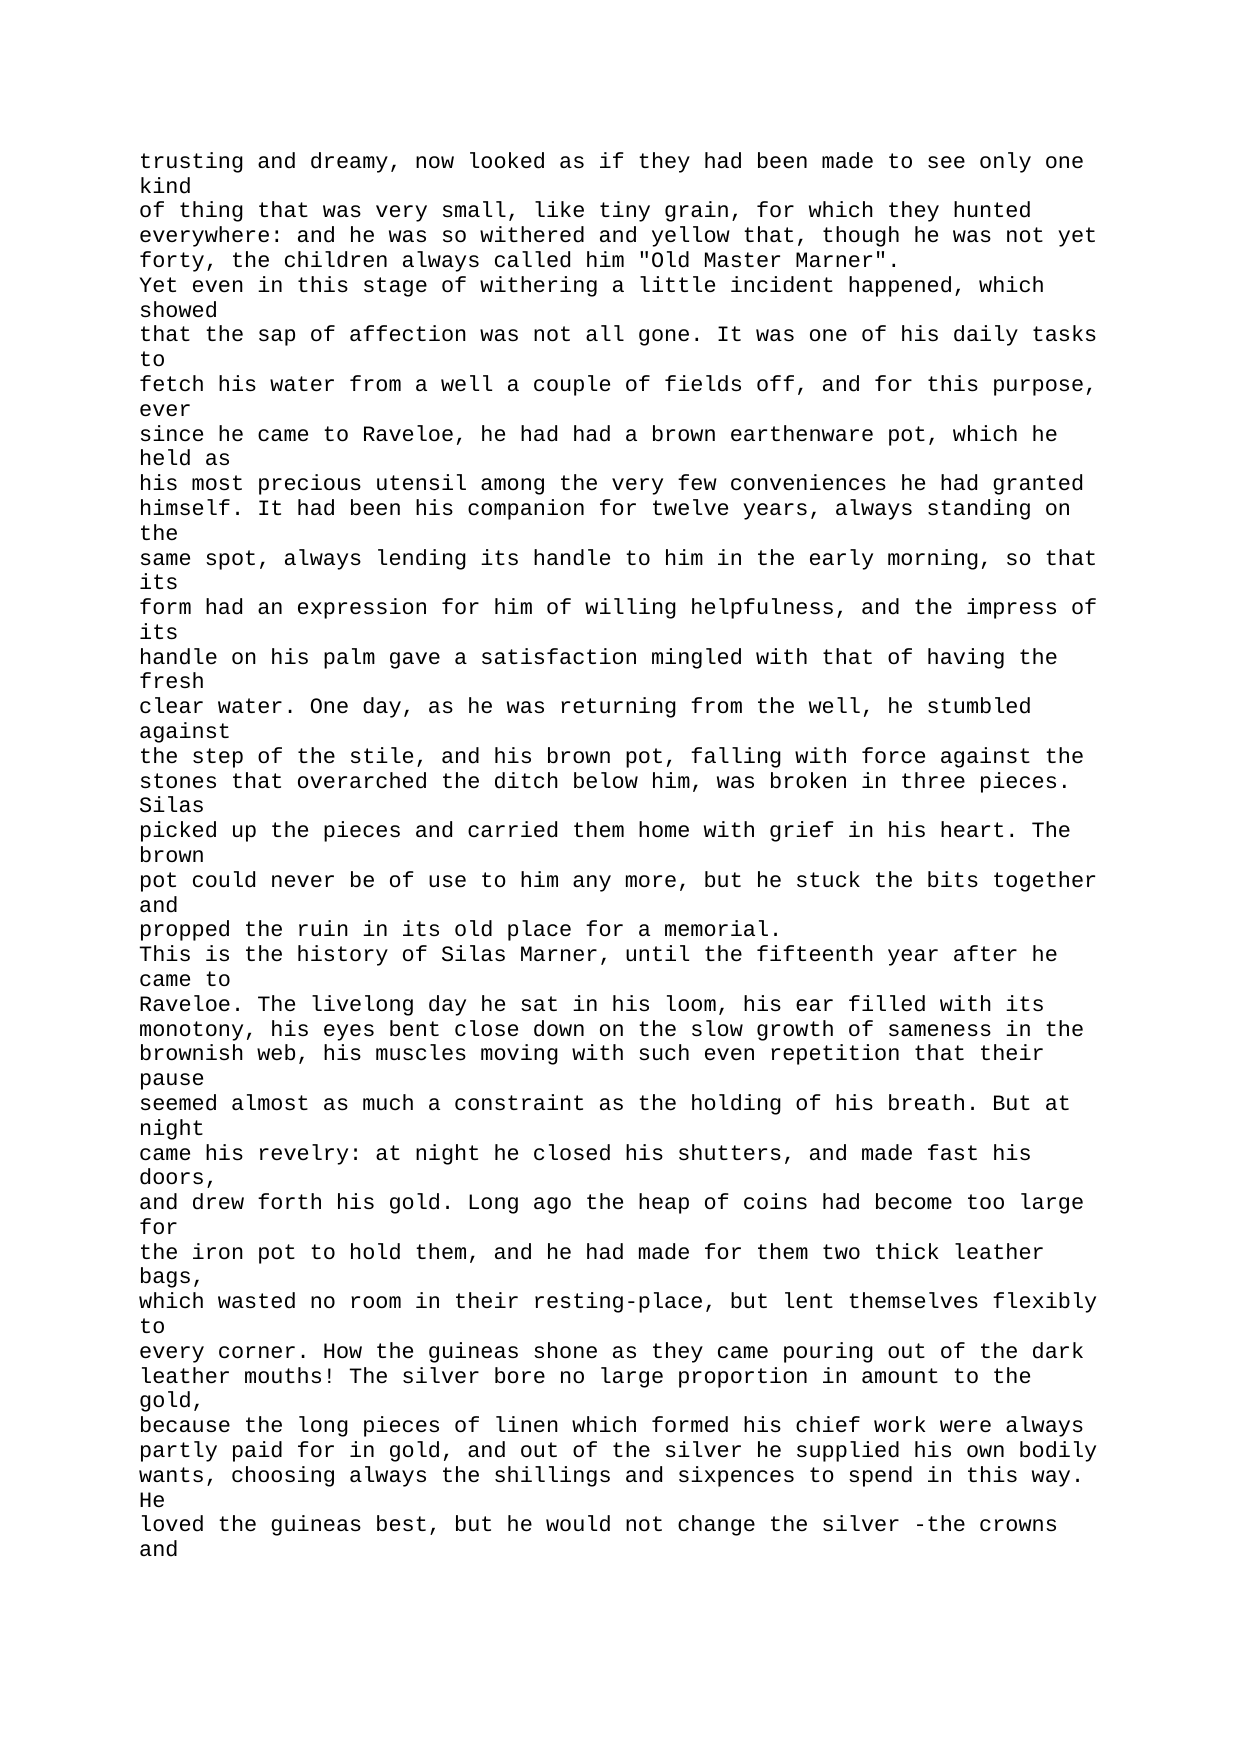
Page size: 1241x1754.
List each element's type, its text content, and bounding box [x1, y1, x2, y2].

text handle on his palm gave a satisfaction mingled with that of having the fresh [139, 646, 1101, 695]
text partly paid for in gold, and out of the silver he supplied his own bodily [139, 1439, 1101, 1464]
text form had an expression for him of willing helpfulness, and the impress of its [139, 596, 1101, 646]
text that the sap of affection was not all gone. It was one of his daily tasks to [139, 323, 1101, 373]
text clear water. One day, as he was returning from the well, he stumbled against [139, 695, 1101, 745]
text fetch his water from a well a couple of fields off, and for this purpose, ever [139, 373, 1101, 423]
text pot could never be of use to him any more, but he stuck the bits together and [139, 869, 1101, 918]
text which wasted no room in their resting-place, but lent themselves flexibly to [139, 1290, 1101, 1340]
text propped the ruin in its old place for a memorial. [139, 918, 1101, 943]
text forty, the children always called him "Old Master Marner". [139, 249, 1101, 274]
text loved the guineas best, but he would not change the silver -the crowns and [139, 1513, 1101, 1563]
text the step of the stile, and his brown pot, falling with force against the [139, 745, 1101, 770]
text seemed almost as much a constraint as the holding of his breath. But at night [139, 1092, 1101, 1142]
text monotony, his eyes bent close down on the slow growth of sameness in the [139, 1018, 1101, 1042]
text same spot, always lending its handle to him in the early morning, so that its [139, 547, 1101, 596]
text came his revelry: at night he closed his shutters, and made fast his doors, [139, 1142, 1101, 1191]
text himself. It had been his companion for twelve years, always standing on the [139, 497, 1101, 547]
text of thing that was very small, like tiny grain, for which they hunted [139, 199, 1101, 224]
text trusting and dreamy, now looked as if they had been made to see only one kind [139, 150, 1101, 199]
text the iron pot to hold them, and he had made for them two thick leather bags, [139, 1241, 1101, 1290]
text everywhere: and he was so withered and yellow that, though he was not yet [139, 224, 1101, 249]
text every corner. How the guineas shone as they came pouring out of the dark [139, 1340, 1101, 1365]
text and drew forth his gold. Long ago the heap of coins had become too large for [139, 1191, 1101, 1241]
text stones that overarched the ditch below him, was broken in three pieces. Silas [139, 770, 1101, 819]
text Yet even in this stage of withering a little incident happened, which showed [139, 274, 1101, 323]
text since he came to Raveloe, he had had a brown earthenware pot, which he held as [139, 423, 1101, 472]
text because the long pieces of linen which formed his chief work were always [139, 1414, 1101, 1439]
text wants, choosing always the shillings and sixpences to spend in this way. He [139, 1464, 1101, 1513]
text brownish web, his muscles moving with such even repetition that their pause [139, 1042, 1101, 1092]
text This is the history of Silas Marner, until the fifteenth year after he came to [139, 943, 1101, 993]
text Raveloe. The livelong day he sat in his loom, his ear filled with its [139, 993, 1101, 1018]
text his most precious utensil among the very few conveniences he had granted [139, 472, 1101, 497]
text picked up the pieces and carried them home with grief in his heart. The brown [139, 819, 1101, 869]
text leather mouths! The silver bore no large proportion in amount to the gold, [139, 1365, 1101, 1414]
